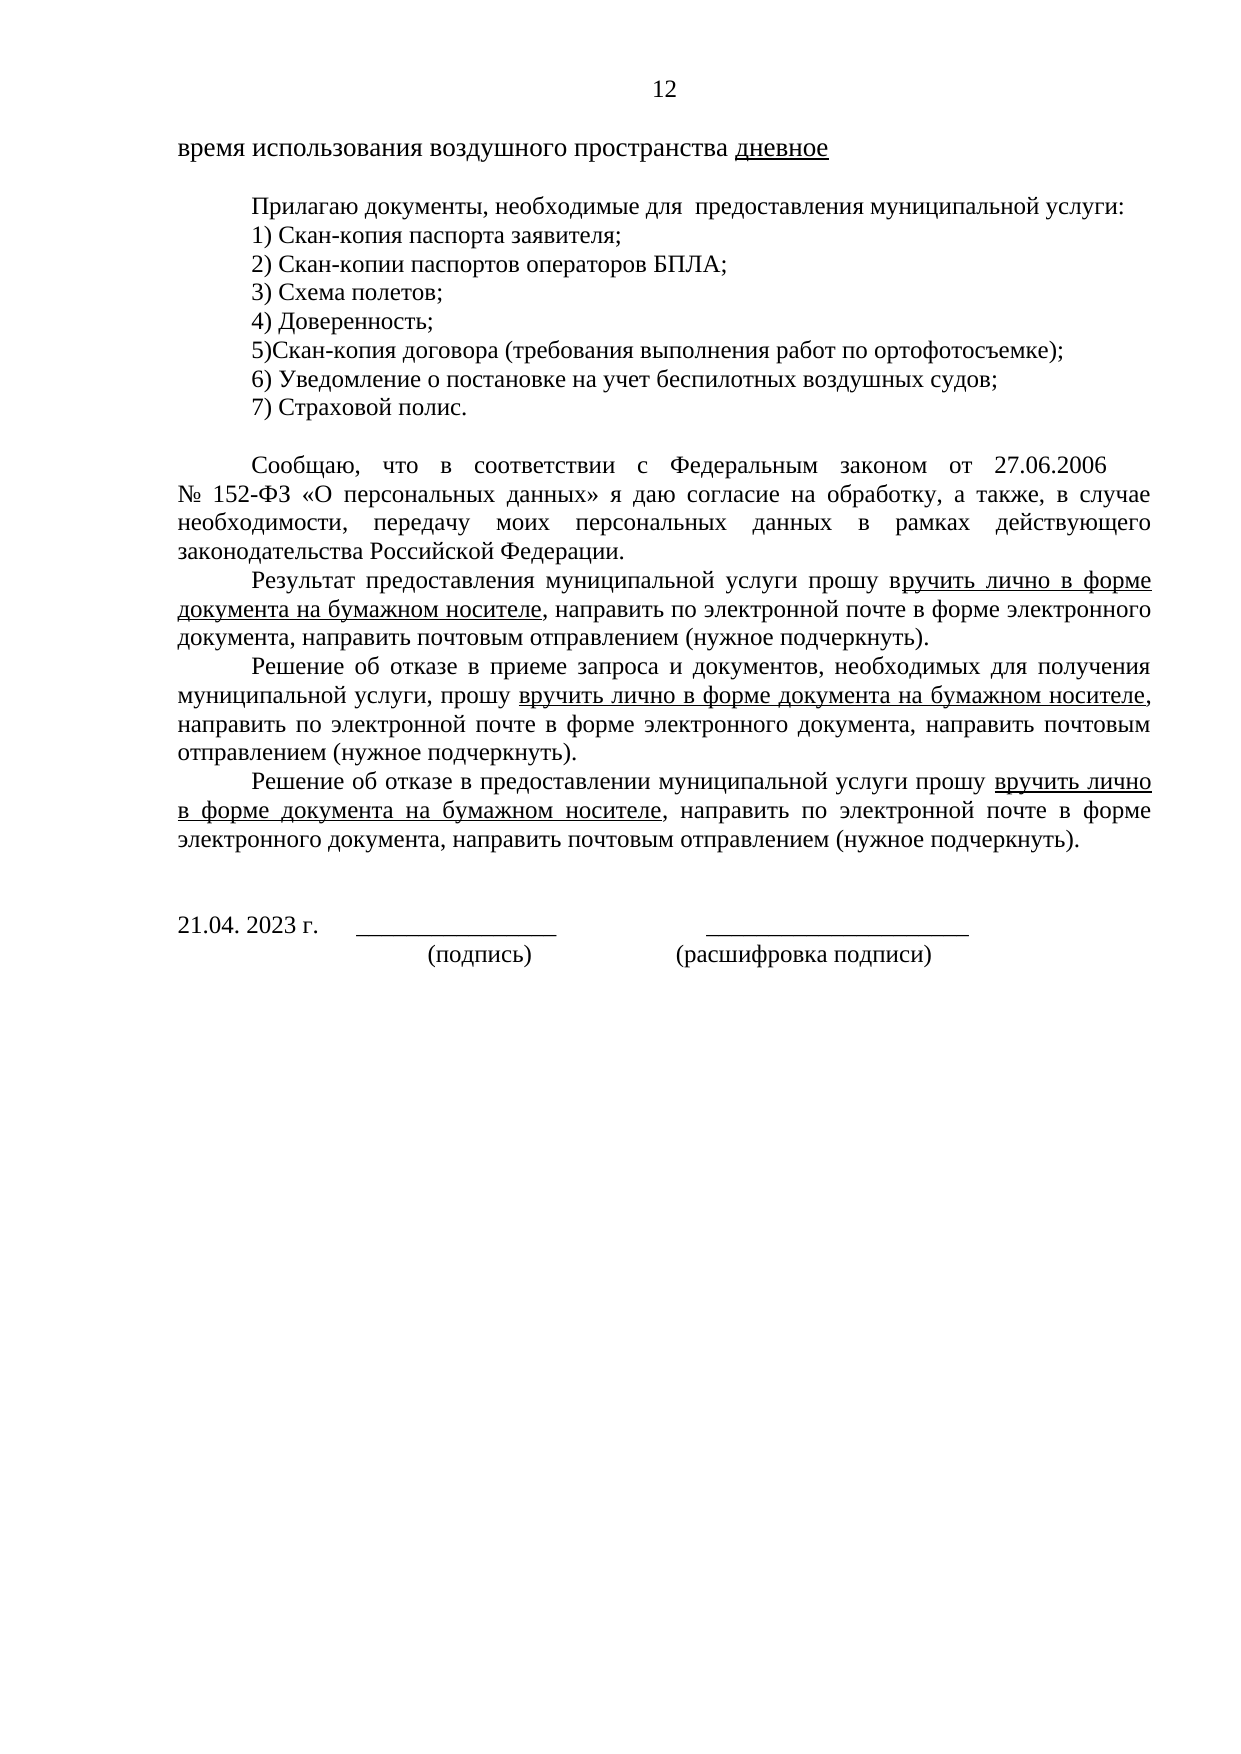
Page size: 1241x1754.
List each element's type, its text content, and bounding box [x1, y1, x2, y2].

text 6) Уведомление о постановке на учет беспилотных воздушных судов; [177, 364, 1152, 392]
text время использования воздушного пространства дневное [177, 131, 1152, 162]
text (подпись) (расшифровка подписи) [177, 939, 1152, 967]
text Сообщаю, что в соответствии с Федеральным законом от 27.06.2006 № 152-ФЗ «О персональных данных» я даю согласие на обработку, а также, в случае необходимости, передачу моих персональных данных в рамках действующего законодательства Российской Федерации. [177, 450, 1152, 565]
text Прилагаю документы, необходимые для предоставления муниципальной услуги: [177, 191, 1152, 220]
text 21.04. 2023 г. ________________ _____________________ [177, 910, 1152, 939]
text 4) Доверенность; [177, 306, 1152, 335]
text 5)Скан-копия договора (требования выполнения работ по ортофотосъемке); [177, 335, 1152, 364]
text 2) Скан-копии паспортов операторов БПЛА; [177, 249, 1152, 277]
text 7) Страховой полис. [177, 392, 1152, 421]
text 3) Схема полетов; [177, 277, 1152, 306]
text Результат предоставления муниципальной услуги прошу вручить лично в форме документа на бумажном носителе, направить по электронной почте в форме электронного документа, направить почтовым отправлением (нужное подчеркнуть). [177, 565, 1152, 651]
text Решение об отказе в приеме запроса и документов, необходимых для получения муниципальной услуги, прошу вручить лично в форме документа на бумажном носителе, направить по электронной почте в форме электронного документа, направить почтовым отправлением (нужное подчеркнуть). [177, 651, 1152, 766]
text Решение об отказе в предоставлении муниципальной услуги прошу вручить лично в форме документа на бумажном носителе, направить по электронной почте в форме электронного документа, направить почтовым отправлением (нужное подчеркнуть). [177, 766, 1152, 852]
text 1) Скан-копия паспорта заявителя; [177, 220, 1152, 249]
